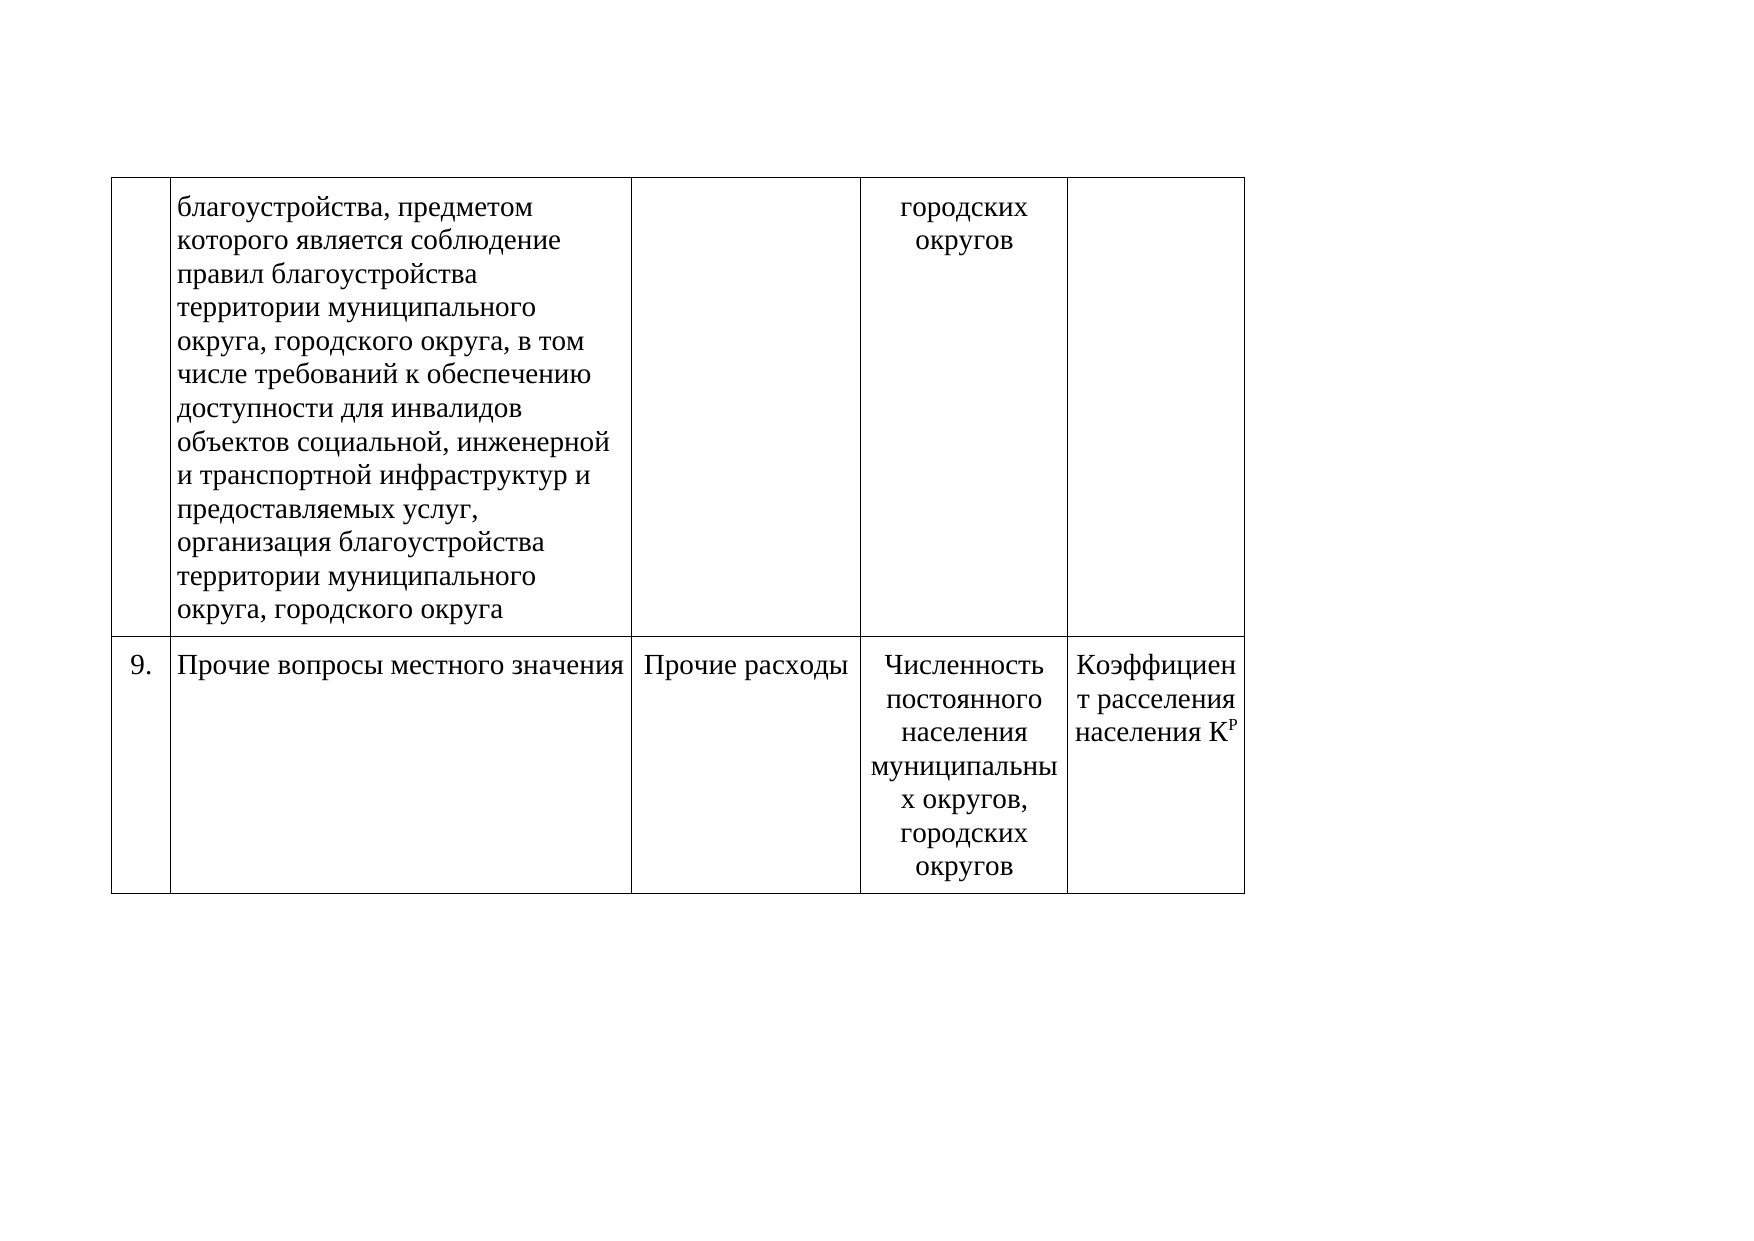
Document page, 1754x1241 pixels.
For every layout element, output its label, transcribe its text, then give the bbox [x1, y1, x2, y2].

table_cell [861, 178, 1067, 636]
table_cell Коэффициент расселения населения КР [1068, 637, 1244, 893]
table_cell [1068, 178, 1244, 636]
table_cell Численность постоянного населения муниципальных округов, городских округов [861, 637, 1067, 893]
table_cell 9. [112, 637, 170, 893]
table_cell 8. [112, 178, 170, 636]
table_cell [632, 178, 860, 636]
table_cell Прочие расходы [632, 637, 860, 893]
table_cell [171, 178, 631, 636]
table_cell Прочие вопросы местного значения [171, 637, 631, 893]
